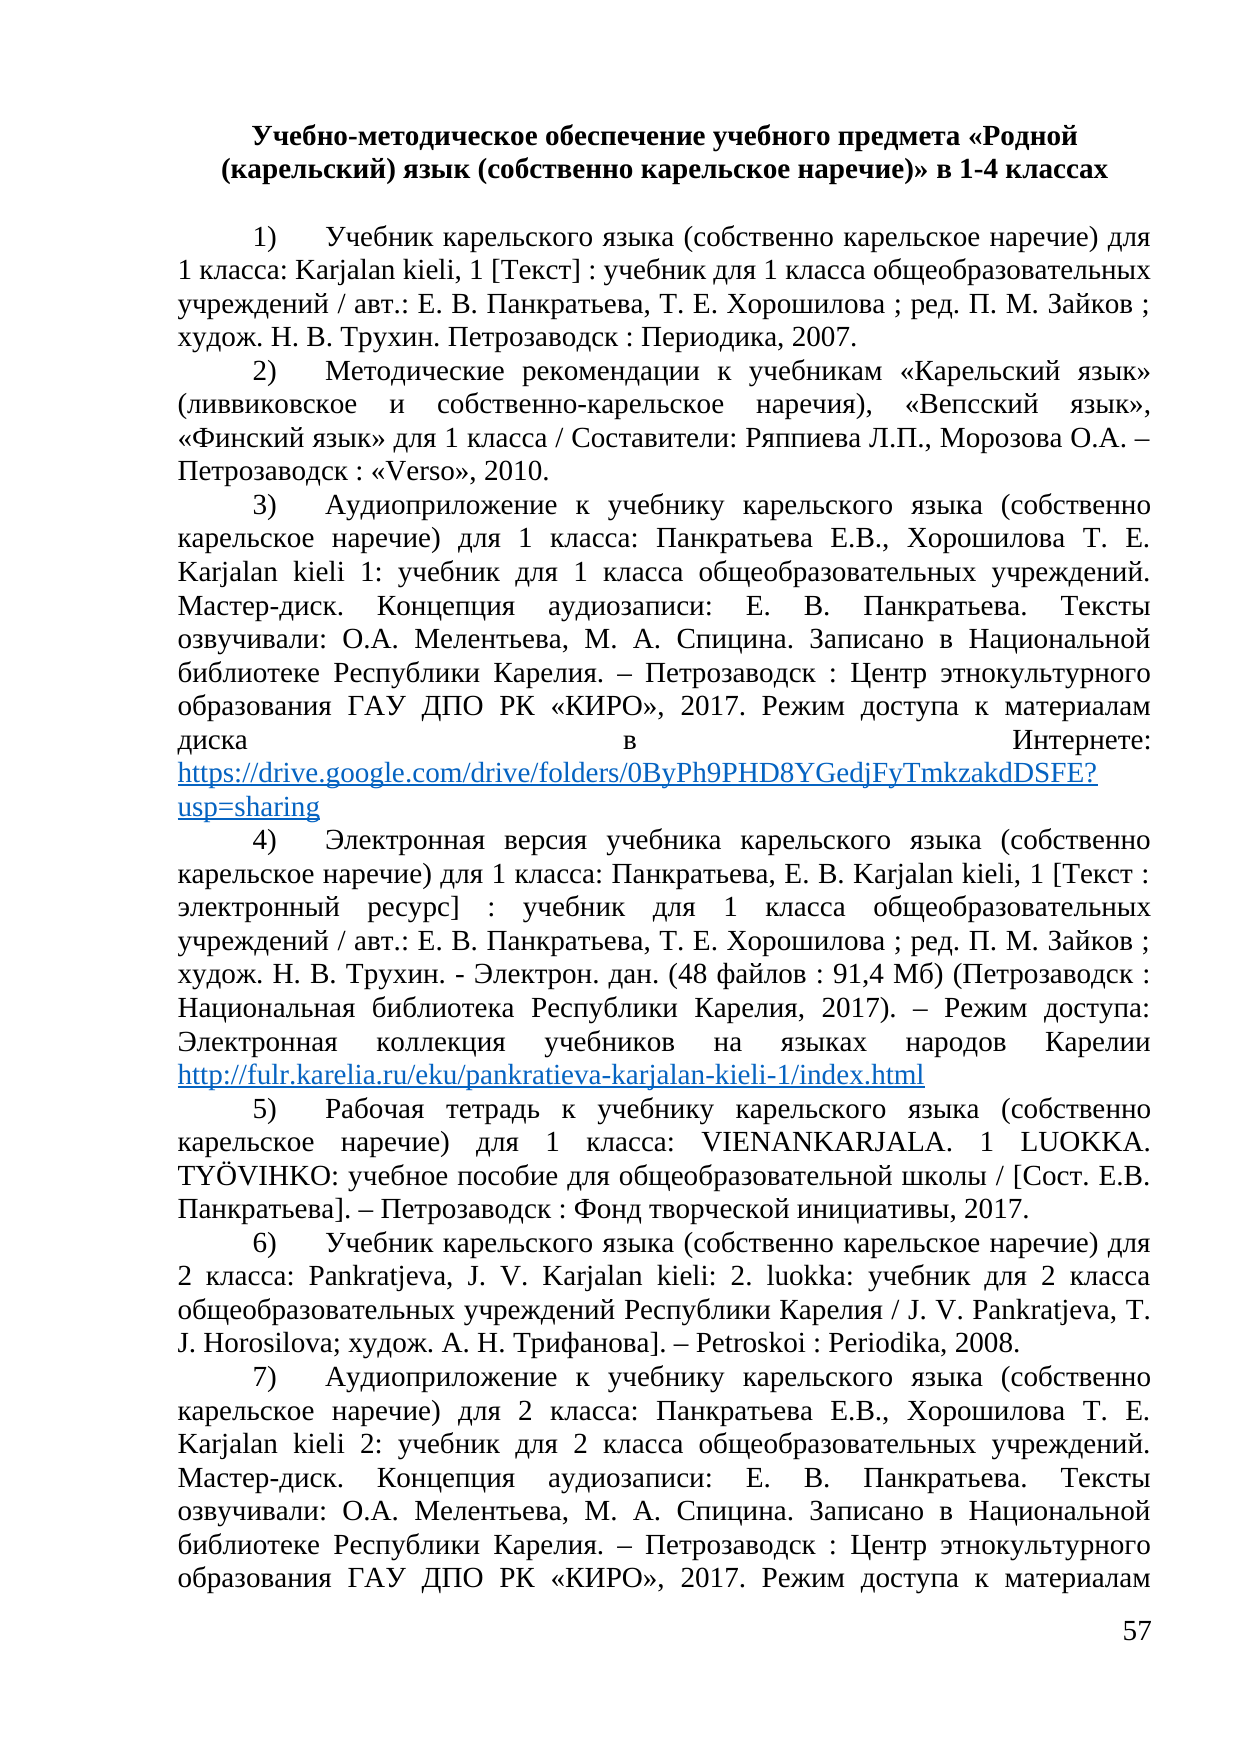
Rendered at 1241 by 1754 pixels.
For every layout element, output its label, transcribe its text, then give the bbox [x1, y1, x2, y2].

list Аудиоприложение к учебнику карельского языка (собственно карельское наречие) для 1 класса: Панкратьева Е.В., Хорошилова Т. Е. Karjalan kieli 1: учебник для 1 класса общеобразовательных учреждений. Мастер-диск. Концепция аудиозаписи: Е. В. Панкратьева. Тексты озвучивали: О.А. Мелентьева, М. А. Спицина. Записано в Национальной библиотеке Республики Карелия. – Петрозаводск : Центр этнокультурного образования ГАУ ДПО РК «КИРО», 2017. Режим доступа к материалам диска в Интернете: https://drive.google.com/drive/folders/0ByPh9PHD8YGedjFyTmkzakdDSFE?usp=sharing [177, 487, 1152, 822]
text Учебно-методическое обеспечение учебного предмета «Родной (карельский) язык (собственно карельское наречие)» в 1-4 классах [177, 118, 1152, 185]
list Учебник карельского языка (собственно карельское наречие) для 2 класса: Pankratjeva, J. V. Karjalan kieli: 2. luokka: учебник для 2 класса общеобразовательных учреждений Республики Карелия / J. V. Pankratjeva, T. J. Horosilova; худож. А. Н. Трифанова]. – Petroskoi : Periodika, 2008. [177, 1225, 1152, 1359]
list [177, 1359, 1152, 1594]
list Электронная версия учебника карельского языка (собственно карельское наречие) для 1 класса: Панкратьева, Е. В. Karjalan kieli, 1 [Текст : электронный ресурс] : учебник для 1 класса общеобразовательных учреждений / авт.: Е. В. Панкратьева, Т. Е. Хорошилова ; ред. П. М. Зайков ; худож. Н. В. Трухин. - Электрон. дан. (48 файлов : 91,4 Мб) (Петрозаводск : Национальная библиотека Республики Карелия, 2017). – Режим доступа: Электронная коллекция учебников на языках народов Карелии http://fulr.karelia.ru/eku/pankratieva-karjalan-kieli-1/index.html [177, 822, 1152, 1091]
list Рабочая тетрадь к учебнику карельского языка (собственно карельское наречие) для 1 класса: VIENANKARJALA. 1 LUOKKA. TYÖVIHKO: учебное пособие для общеобразовательной школы / [Сост. Е.В. Панкратьева]. – Петрозаводск : Фонд творческой инициативы, 2017. [177, 1091, 1152, 1225]
list Учебник карельского языка (собственно карельское наречие) для 1 класса: Karjalan kieli, 1 [Текст] : учебник для 1 класса общеобразовательных учреждений / авт.: Е. В. Панкратьева, Т. Е. Хорошилова ; ред. П. М. Зайков ; худож. Н. В. Трухин. Петрозаводск : Периодика, 2007. [177, 219, 1152, 353]
list Методические рекомендации к учебникам «Карельский язык» (ливвиковское и собственно-карельское наречия), «Вепсский язык», «Финский язык» для 1 класса / Составители: Ряппиева Л.П., Морозова О.А. – Петрозаводск : «Verso», 2010. [177, 353, 1152, 487]
